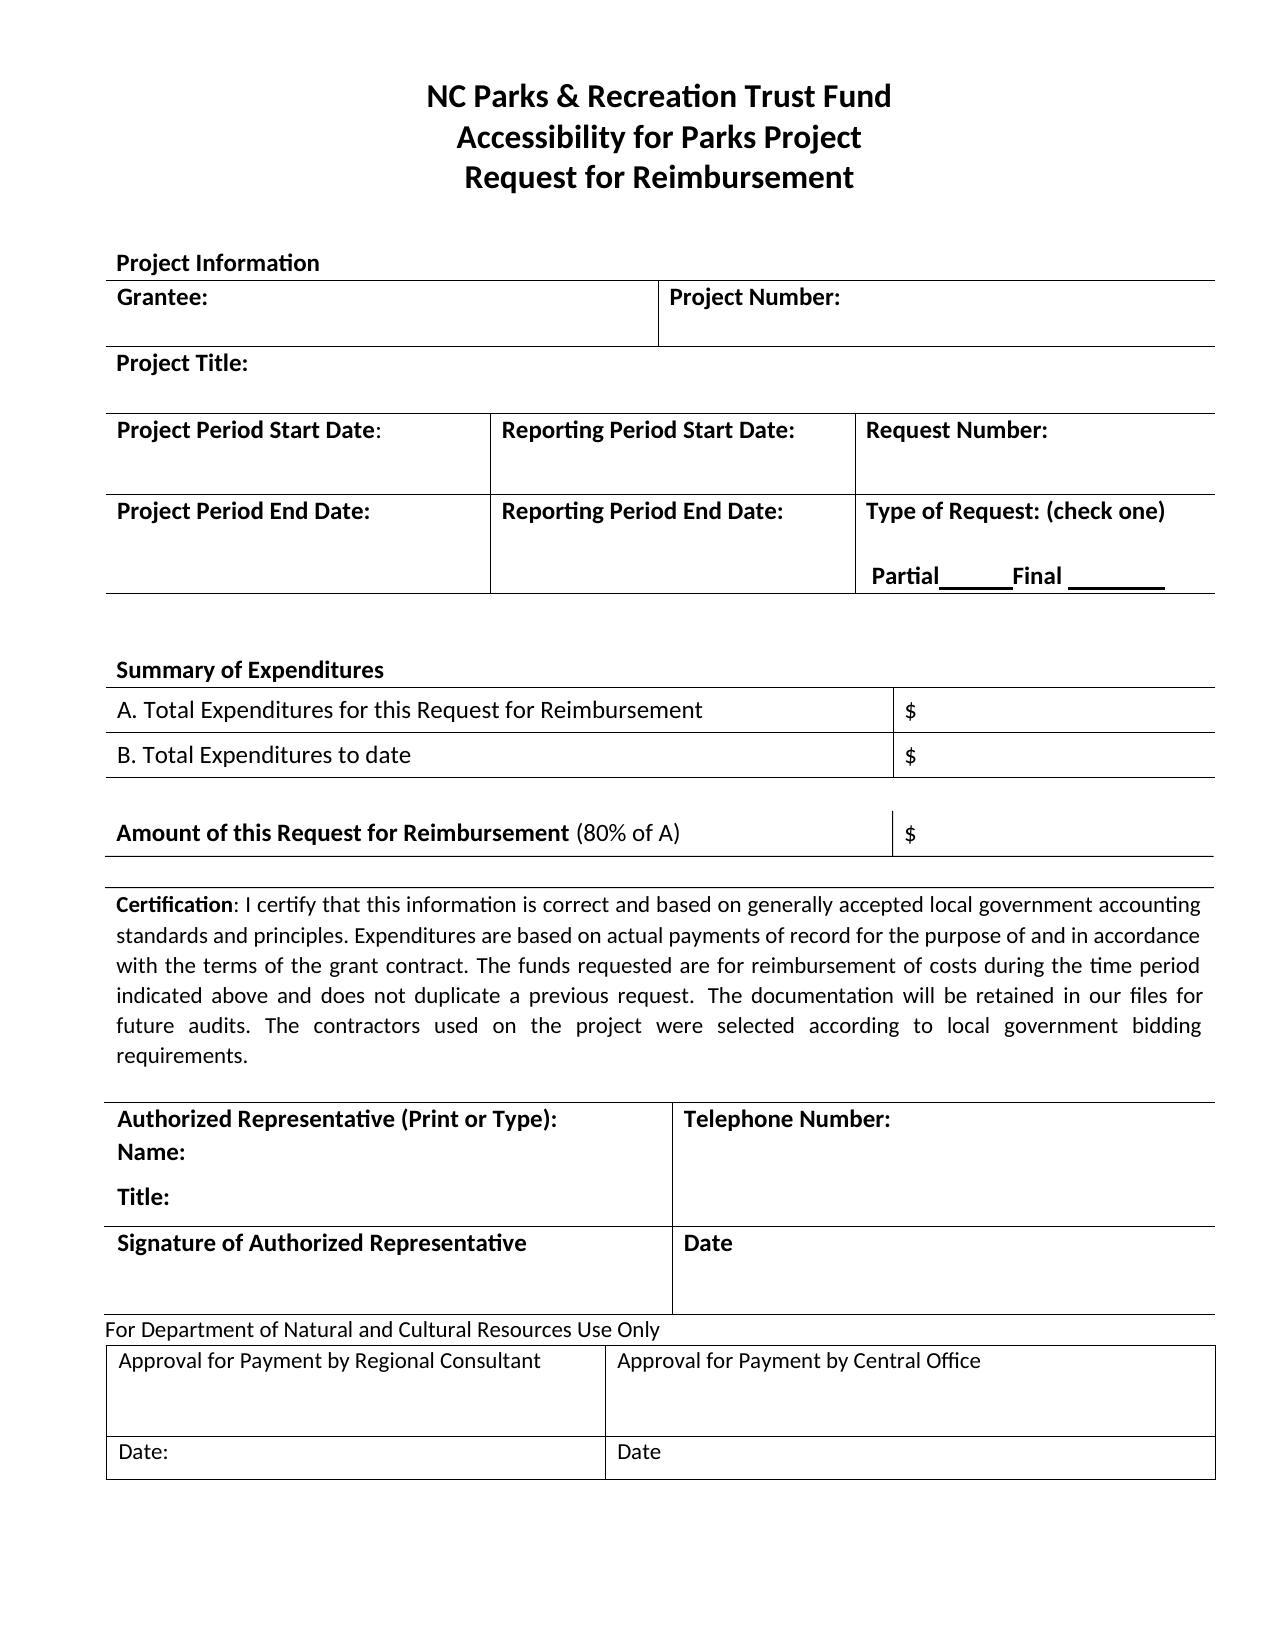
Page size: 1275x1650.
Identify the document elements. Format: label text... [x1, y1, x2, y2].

table_header Grantee: [106, 281, 658, 346]
text For Department of Natural and Cultural Resources Use Only [105, 1315, 1227, 1343]
table_header $ [894, 688, 1214, 732]
table_header A. Total Expenditures for this Request for Reimbursement [106, 688, 893, 732]
table_header Approval for Payment by Central Office [606, 1346, 1215, 1436]
text Certification: I certify that this information is correct and based on generally accepted local government accounting standards and principles. Expenditures are based on actual payments of record for the purpose of and in accordance with the terms of the grant contract. The funds requested are for reimbursement of costs during the time period indicated above and does not duplicate a previous request. The documentation will be retained in our files for future audits. The contractors used on the project were selected according to local government bidding requirements. [116, 889, 1203, 1069]
table_cell B. Total Expenditures to date [106, 733, 893, 777]
table_cell Project Period End Date: [106, 495, 490, 592]
table_cell Date [673, 1227, 1214, 1314]
table_header Project Period Start Date: [106, 414, 490, 494]
table_cell Reporting Period End Date: [491, 495, 855, 592]
subtitle Project Information [116, 247, 1227, 278]
text Project Title: [116, 347, 1227, 378]
table_header Project Number: [659, 281, 1214, 346]
table_header Reporting Period Start Date: [491, 414, 855, 494]
table_cell Signature of Authorized Representative [104, 1227, 672, 1314]
table_header Telephone Number: [673, 1103, 1214, 1226]
table_cell Date [606, 1437, 1215, 1479]
subtitle Summary of Expenditures [116, 654, 1227, 684]
table_header Authorized Representative (Print or Type): Name: Title: [104, 1103, 672, 1226]
table_header Request Number: [856, 414, 1214, 494]
table_cell Date: [107, 1437, 605, 1479]
table_header Approval for Payment by Regional Consultant [107, 1346, 605, 1436]
table_cell Type of Request: (check one) Partial Final [856, 495, 1214, 592]
table_cell $ [894, 733, 1214, 777]
